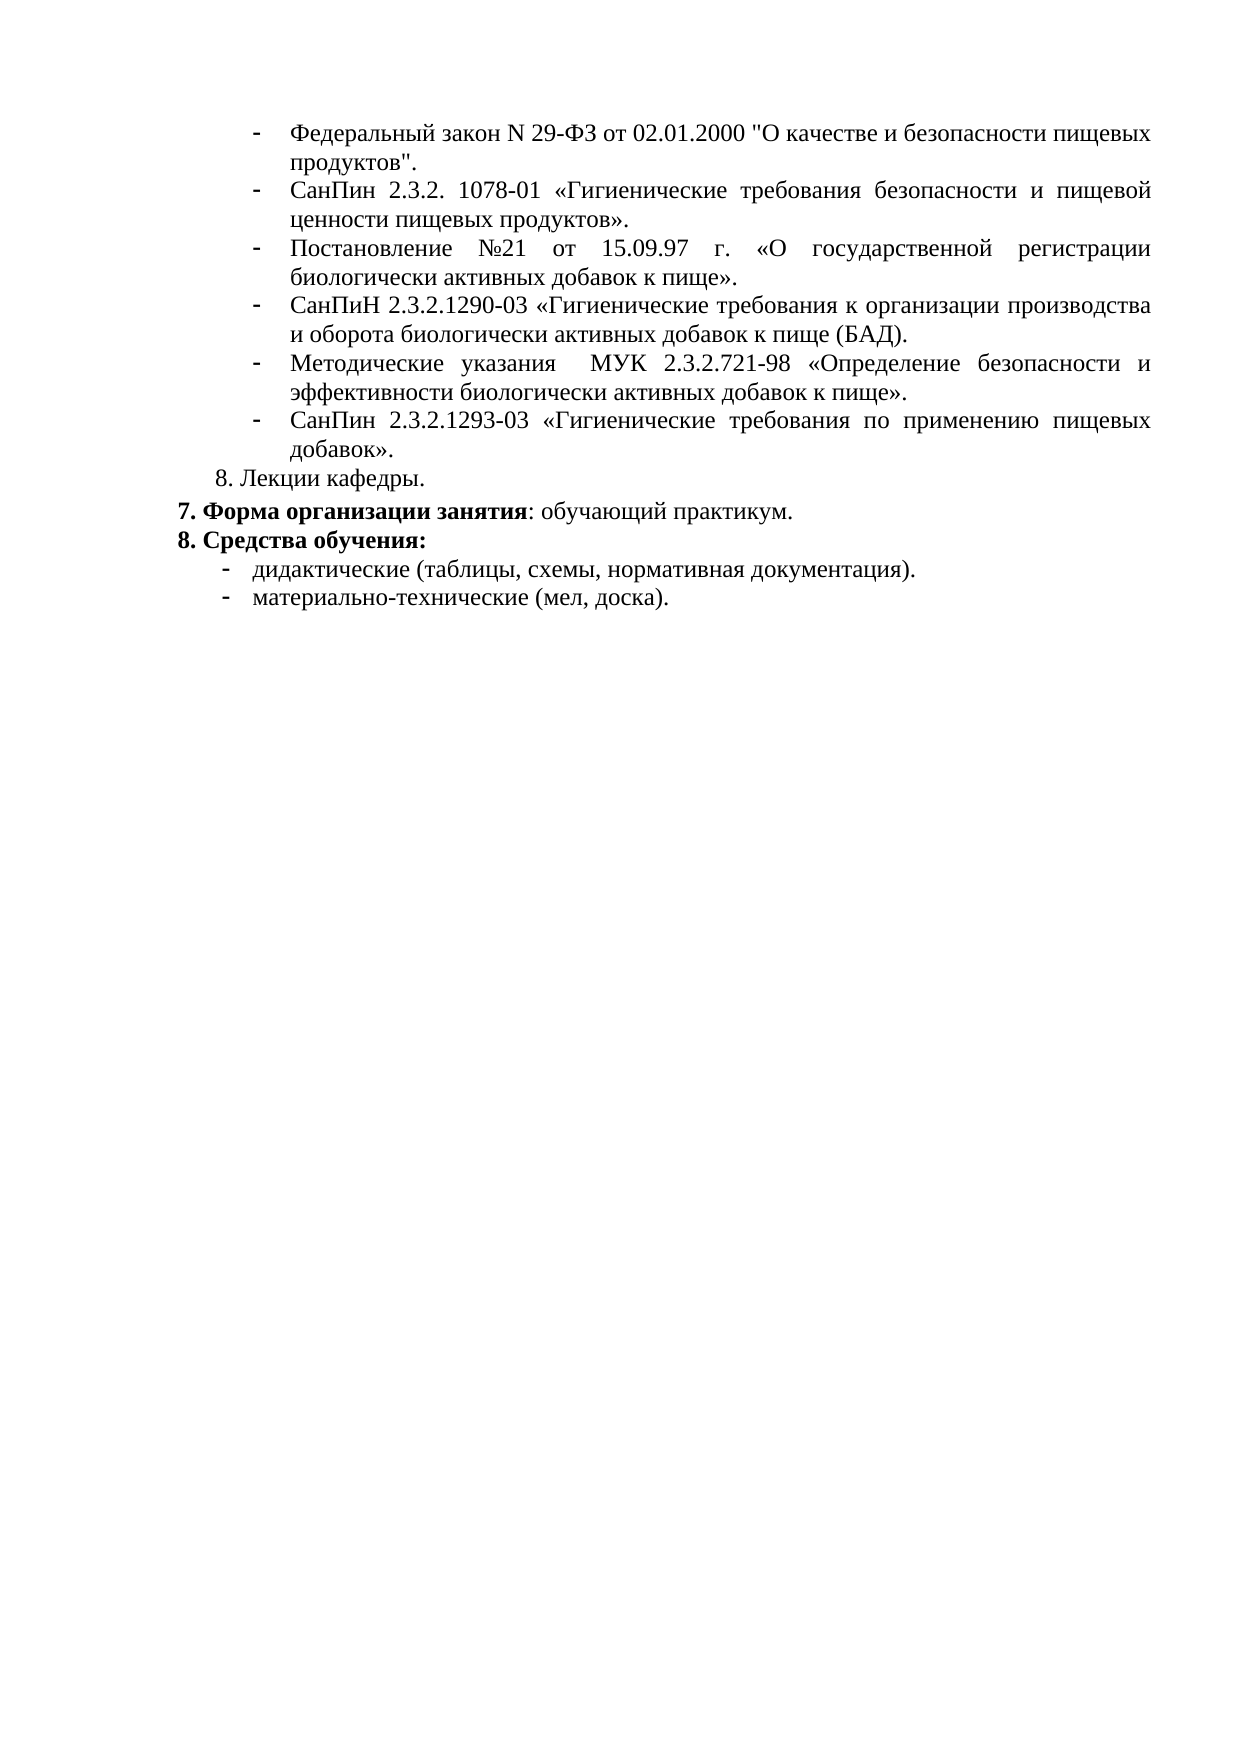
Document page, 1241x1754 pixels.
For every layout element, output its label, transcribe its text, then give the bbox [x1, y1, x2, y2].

text 7. Форма организации занятия: обучающий практикум. [177, 496, 1152, 525]
list СанПиН 2.3.2.1290-03 «Гигиенические требования к организации производства и оборота биологически активных добавок к пище (БАД). [252, 291, 1152, 348]
list Федеральный закон N 29-ФЗ от 02.01.2000 "О качестве и безопасности пищевых продуктов". [252, 118, 1152, 176]
list Постановление №21 от 15.09.97 г. «О государственной регистрации биологически активных добавок к пище». [252, 233, 1152, 291]
list материально-технические (мел, доска). [222, 582, 1152, 611]
list Методические указания МУК 2.3.2.721-98 «Определение безопасности и эффективности биологически активных добавок к пище». [252, 348, 1152, 406]
list СанПин 2.3.2. 1078-01 «Гигиенические требования безопасности и пищевой ценности пищевых продуктов». [252, 176, 1152, 233]
list дидактические (таблицы, схемы, нормативная документация). [222, 554, 1152, 582]
list СанПин 2.3.2.1293-03 «Гигиенические требования по применению пищевых добавок». [252, 406, 1152, 463]
text 8. Лекции кафедры. [177, 463, 1152, 492]
text 8. Средства обучения: [177, 525, 1152, 554]
